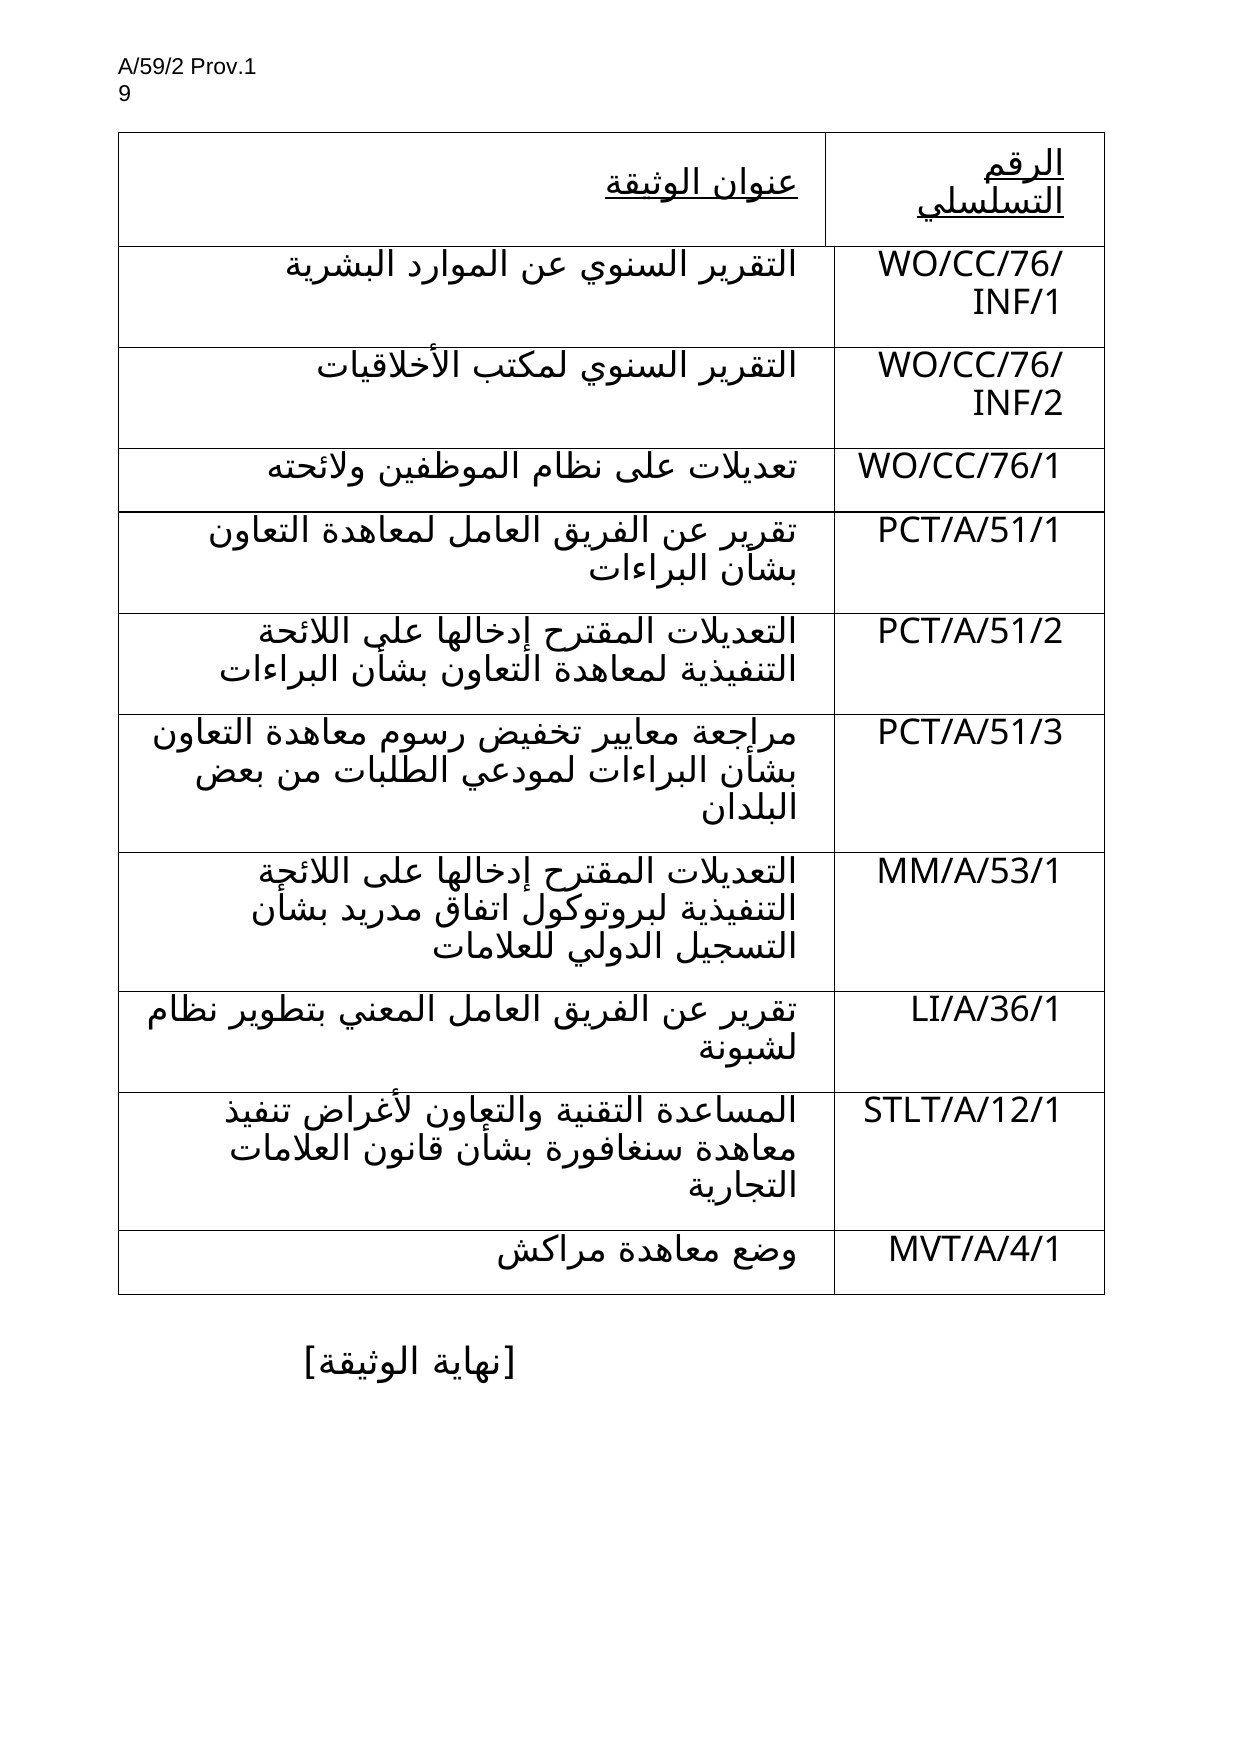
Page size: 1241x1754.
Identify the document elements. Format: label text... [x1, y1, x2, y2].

table_header عنوان الوثيقة [119, 133, 825, 246]
table_cell التعديلات المقترح إدخالها على اللائحة التنفيذية لبروتوكول اتفاق مدريد بشأن التسجيل الدولي للعلامات [119, 853, 834, 991]
table_header الرقم التسلسلي [826, 133, 1104, 246]
table_cell تعديلات على نظام الموظفين ولائحته [119, 449, 834, 511]
table_cell WO/CC/76/INF/2 [835, 348, 1104, 448]
table_cell التقرير السنوي لمكتب الأخلاقيات [119, 348, 834, 448]
table_cell وضع معاهدة مراكش [119, 1231, 834, 1294]
table_cell المساعدة التقنية والتعاون لأغراض تنفيذ معاهدة سنغافورة بشأن قانون العلامات التجارية [119, 1093, 834, 1230]
table_cell تقرير عن الفريق العامل المعني بتطوير نظام لشبونة [119, 992, 834, 1092]
table_cell MVT/A/4/1 [835, 1231, 1104, 1294]
text [نهاية الوثيقة] [118, 1345, 403, 1382]
table_cell STLT/A/12/1 [835, 1093, 1104, 1230]
text [نهاية الوثيقة] [387, 1345, 479, 1382]
table_cell MM/A/53/1 [835, 853, 1104, 991]
table_cell WO/CC/76/1 [835, 449, 1104, 511]
table_cell PCT/A/51/2 [835, 614, 1104, 713]
table_cell PCT/A/51/1 [835, 513, 1104, 612]
table_cell التقرير السنوي عن الموارد البشرية [119, 247, 834, 347]
table_cell تقرير عن الفريق العامل لمعاهدة التعاون بشأن البراءات [119, 513, 834, 612]
text [نهاية الوثيقة] [469, 1345, 516, 1382]
table_cell مراجعة معايير تخفيض رسوم معاهدة التعاون بشأن البراءات لمودعي الطلبات من بعض البلدان [119, 715, 834, 852]
table_cell LI/A/36/1 [835, 992, 1104, 1092]
table_cell التعديلات المقترح إدخالها على اللائحة التنفيذية لمعاهدة التعاون بشأن البراءات [119, 614, 834, 713]
table_cell WO/CC/76/INF/1 [835, 247, 1104, 347]
table_cell PCT/A/51/3 [835, 715, 1104, 852]
